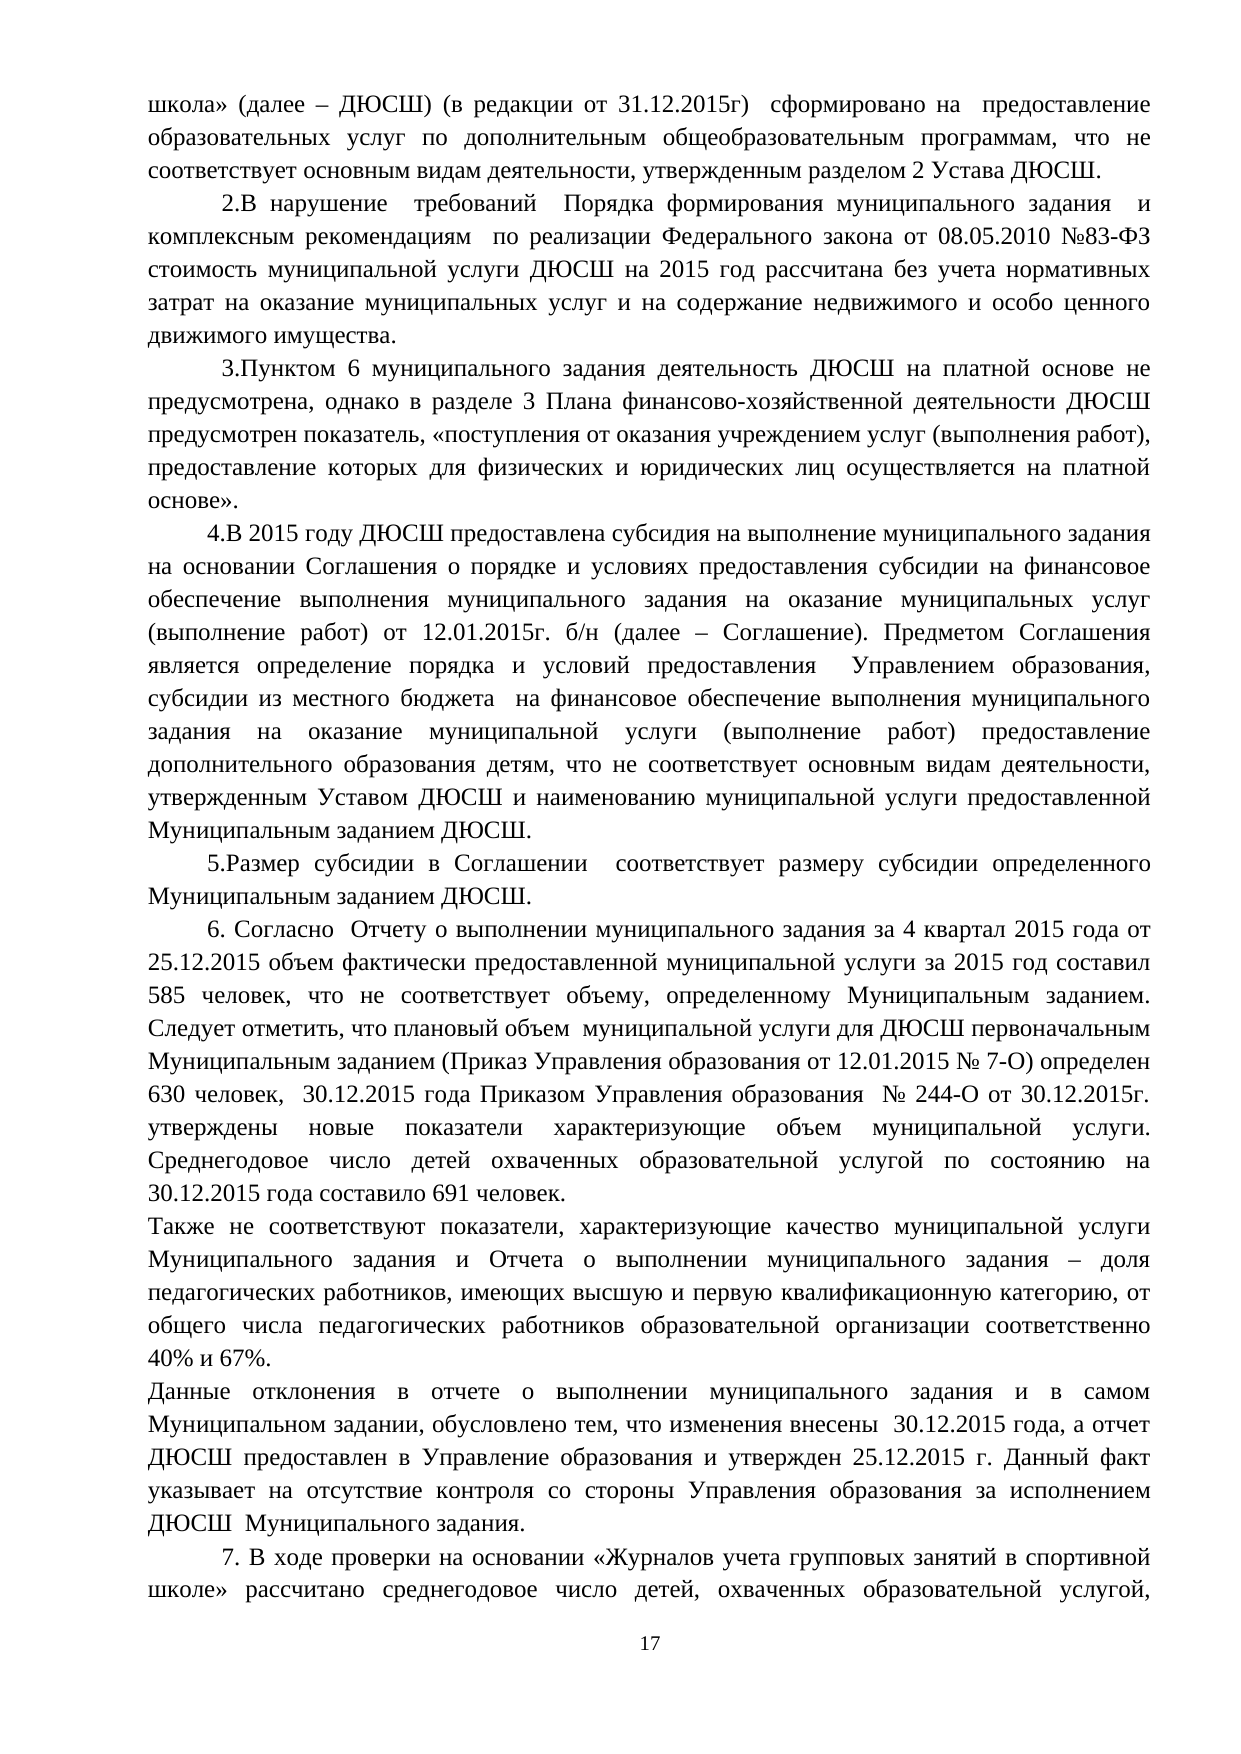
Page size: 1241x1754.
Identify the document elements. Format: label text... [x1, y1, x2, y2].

text 6. Согласно Отчету о выполнении муниципального задания за 4 квартал 2015 года от 25.12.2015 объем фактически предоставленной муниципальной услуги за 2015 год составил 585 человек, что не соответствует объему, определенному Муниципальным заданием. Следует отметить, что плановый объем муниципальной услуги для ДЮСШ первоначальным Муниципальным заданием (Приказ Управления образования от 12.01.2015 № 7-О) определен 630 человек, 30.12.2015 года Приказом Управления образования № 244-О от 30.12.2015г. утверждены новые показатели характеризующие объем муниципальной услуги. Среднегодовое число детей охваченных образовательной услугой по состоянию на 30.12.2015 года составило 691 человек. [148, 914, 1152, 1207]
text Также не соответствуют показатели, характеризующие качество муниципальной услуги Муниципального задания и Отчета о выполнении муниципального задания – доля педагогических работников, имеющих высшую и первую квалификационную категорию, от общего числа педагогических работников образовательной организации соответственно 40% и 67%. [148, 1211, 1152, 1372]
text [148, 1542, 1152, 1603]
text Данные отклонения в отчете о выполнении муниципального задания и в самом Муниципальном задании, обусловлено тем, что изменения внесены 30.12.2015 года, а отчет ДЮСШ предоставлен в Управление образования и утвержден 25.12.2015 г. Данный факт указывает на отсутствие контроля со стороны Управления образования за исполнением ДЮСШ Муниципального задания. [148, 1376, 1152, 1537]
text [148, 89, 1152, 183]
text 4.В 2015 году ДЮСШ предоставлена субсидия на выполнение муниципального задания на основании Соглашения о порядке и условиях предоставления субсидии на финансовое обеспечение выполнения муниципального задания на оказание муниципальных услуг (выполнение работ) от 12.01.2015г. б/н (далее – Соглашение). Предметом Соглашения является определение порядка и условий предоставления Управлением образования, субсидии из местного бюджета на финансовое обеспечение выполнения муниципального задания на оказание муниципальной услуги (выполнение работ) предоставление дополнительного образования детям, что не соответствует основным видам деятельности, утвержденным Уставом ДЮСШ и наименованию муниципальной услуги предоставленной Муниципальным заданием ДЮСШ. [148, 518, 1152, 844]
text 3.Пунктом 6 муниципального задания деятельность ДЮСШ на платной основе не предусмотрена, однако в разделе 3 Плана финансово-хозяйственной деятельности ДЮСШ предусмотрен показатель, «поступления от оказания учреждением услуг (выполнения работ), предоставление которых для физических и юридических лиц осуществляется на платной основе». [148, 353, 1152, 514]
text 2.В нарушение требований Порядка формирования муниципального задания и комплексным рекомендациям по реализации Федерального закона от 08.05.2010 №83-ФЗ стоимость муниципальной услуги ДЮСШ на 2015 год рассчитана без учета нормативных затрат на оказание муниципальных услуг и на содержание недвижимого и особо ценного движимого имущества. [148, 188, 1152, 348]
text 5.Размер субсидии в Соглашении соответствует размеру субсидии определенного Муниципальным заданием ДЮСШ. [148, 848, 1152, 910]
